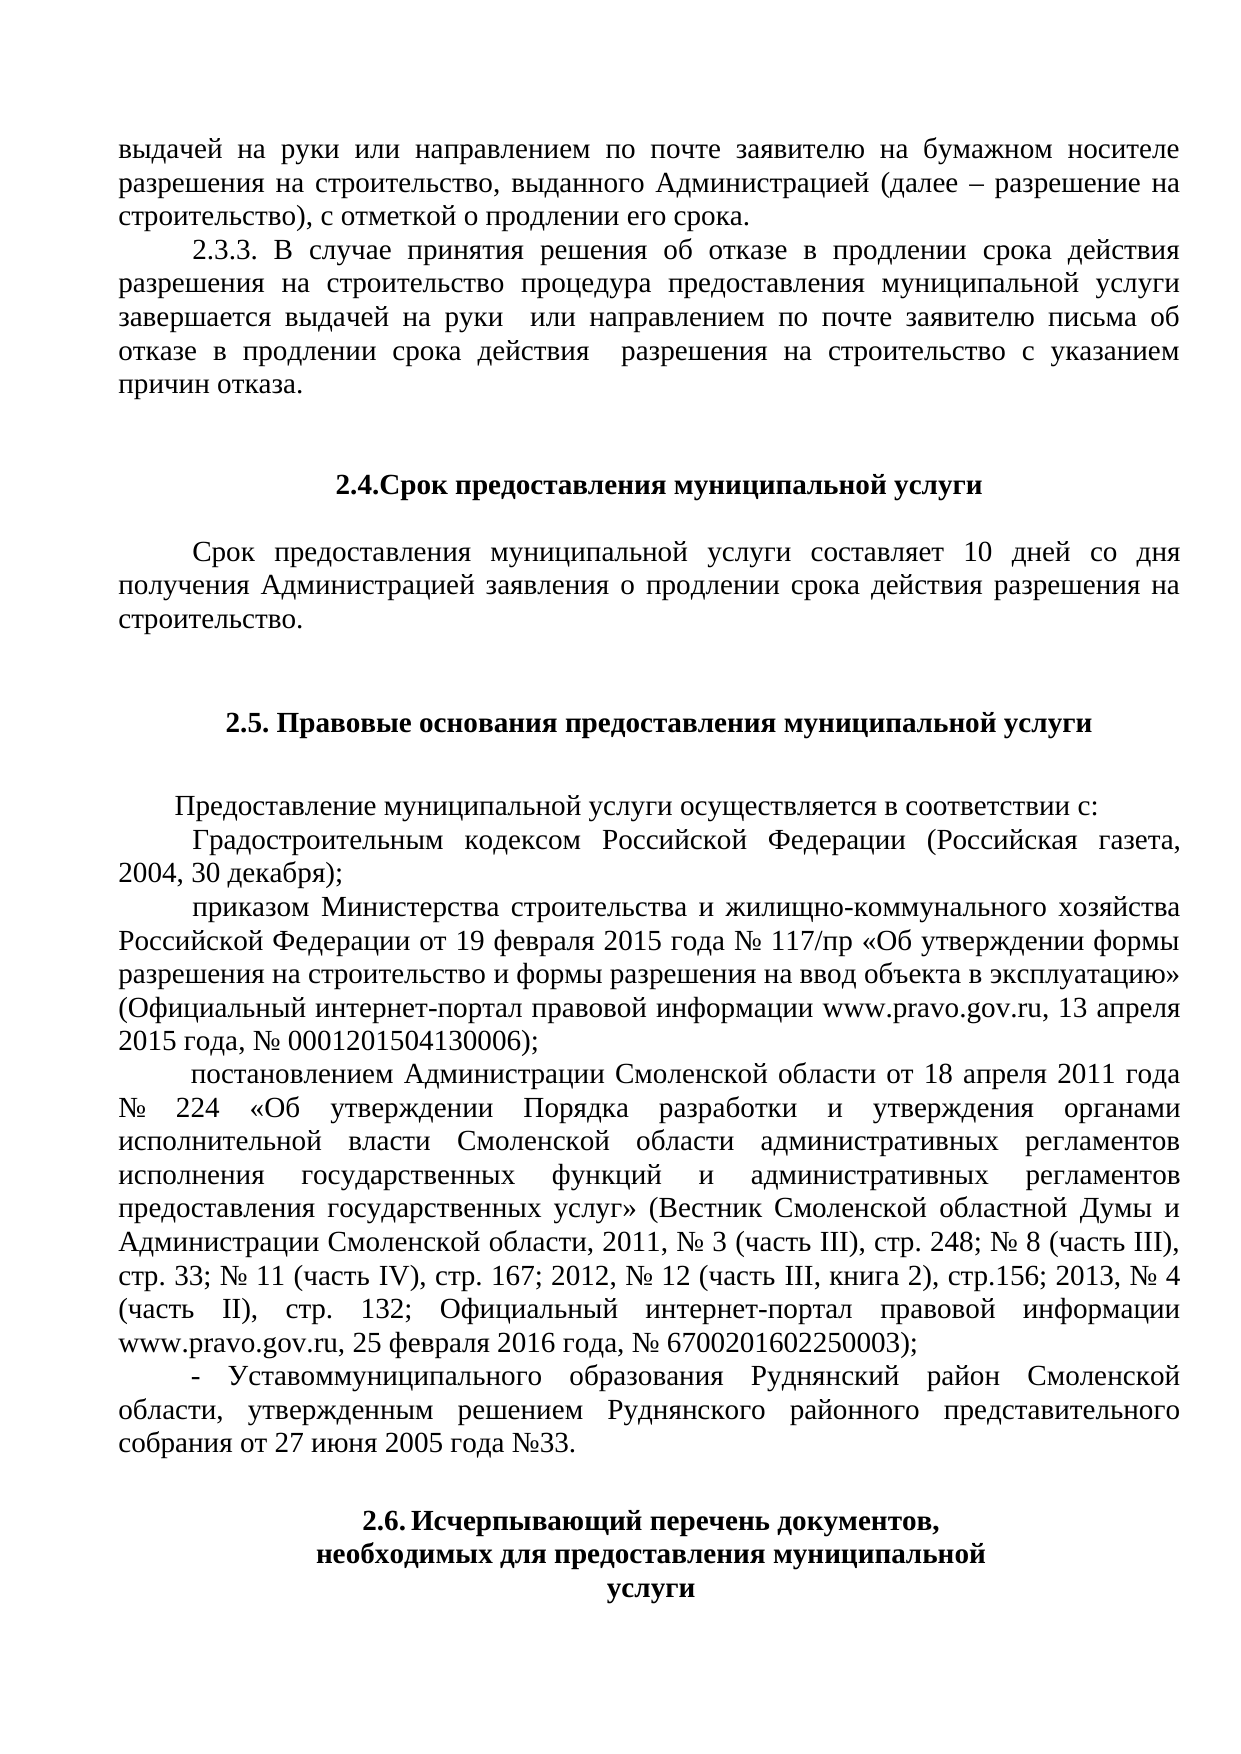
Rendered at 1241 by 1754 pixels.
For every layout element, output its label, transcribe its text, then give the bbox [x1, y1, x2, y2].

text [118, 131, 1181, 232]
text 2.5. Правовые основания предоставления муниципальной услуги [137, 705, 1181, 738]
text постановлением Администрации Смоленской области от 18 апреля 2011 года № 224 «Об утверждении Порядка разработки и утверждения органами исполнительной власти Смоленской области административных регламентов исполнения государственных функций и административных регламентов предоставления государственных услуг» (Вестник Смоленской областной Думы и Администрации Смоленской области, 2011, № 3 (часть III), стр. 248; № 8 (часть III), стр. 33; № 11 (часть IV), стр. 167; 2012, № 12 (часть III, книга 2), стр.156; 2013, № 4 (часть II), стр. 132; Официальный интернет-портал правовой информации www.pravo.gov.ru, 25 февраля 2016 года, № 6700201602250003); [118, 1057, 1181, 1359]
text 2.4.Срок предоставления муниципальной услуги [137, 467, 1181, 500]
text Предоставление муниципальной услуги осуществляется в соответствии с: [118, 788, 1181, 822]
list Исчерпывающий перечень документов, необходимых для предоставления муниципальной услуги [291, 1503, 1011, 1604]
text Срок предоставления муниципальной услуги составляет 10 дней со дня получения Администрацией заявления о продлении срока действия разрешения на строительство. [118, 534, 1181, 634]
text 2.3.3. В случае принятия решения об отказе в продлении срока действия разрешения на строительство процедура предоставления муниципальной услуги завершается выдачей на руки или направлением по почте заявителю письма об отказе в продлении срока действия разрешения на строительство с указанием причин отказа. [118, 232, 1181, 400]
text приказом Министерства строительства и жилищно-коммунального хозяйства Российской Федерации от 19 февраля 2015 года № 117/пр «Об утверждении формы разрешения на строительство и формы разрешения на ввод объекта в эксплуатацию» (Официальный интернет-портал правовой информации www.pravo.gov.ru, 13 апреля 2015 года, № 0001201504130006); [118, 889, 1181, 1057]
text - Уставоммуниципального образования Руднянский район Смоленской области, утвержденным решением Руднянского районного представительного собрания от 27 июня 2005 года №33. [118, 1359, 1181, 1459]
text Градостроительным кодексом Российской Федерации (Российская газета, 2004, 30 декабря); [118, 822, 1181, 889]
